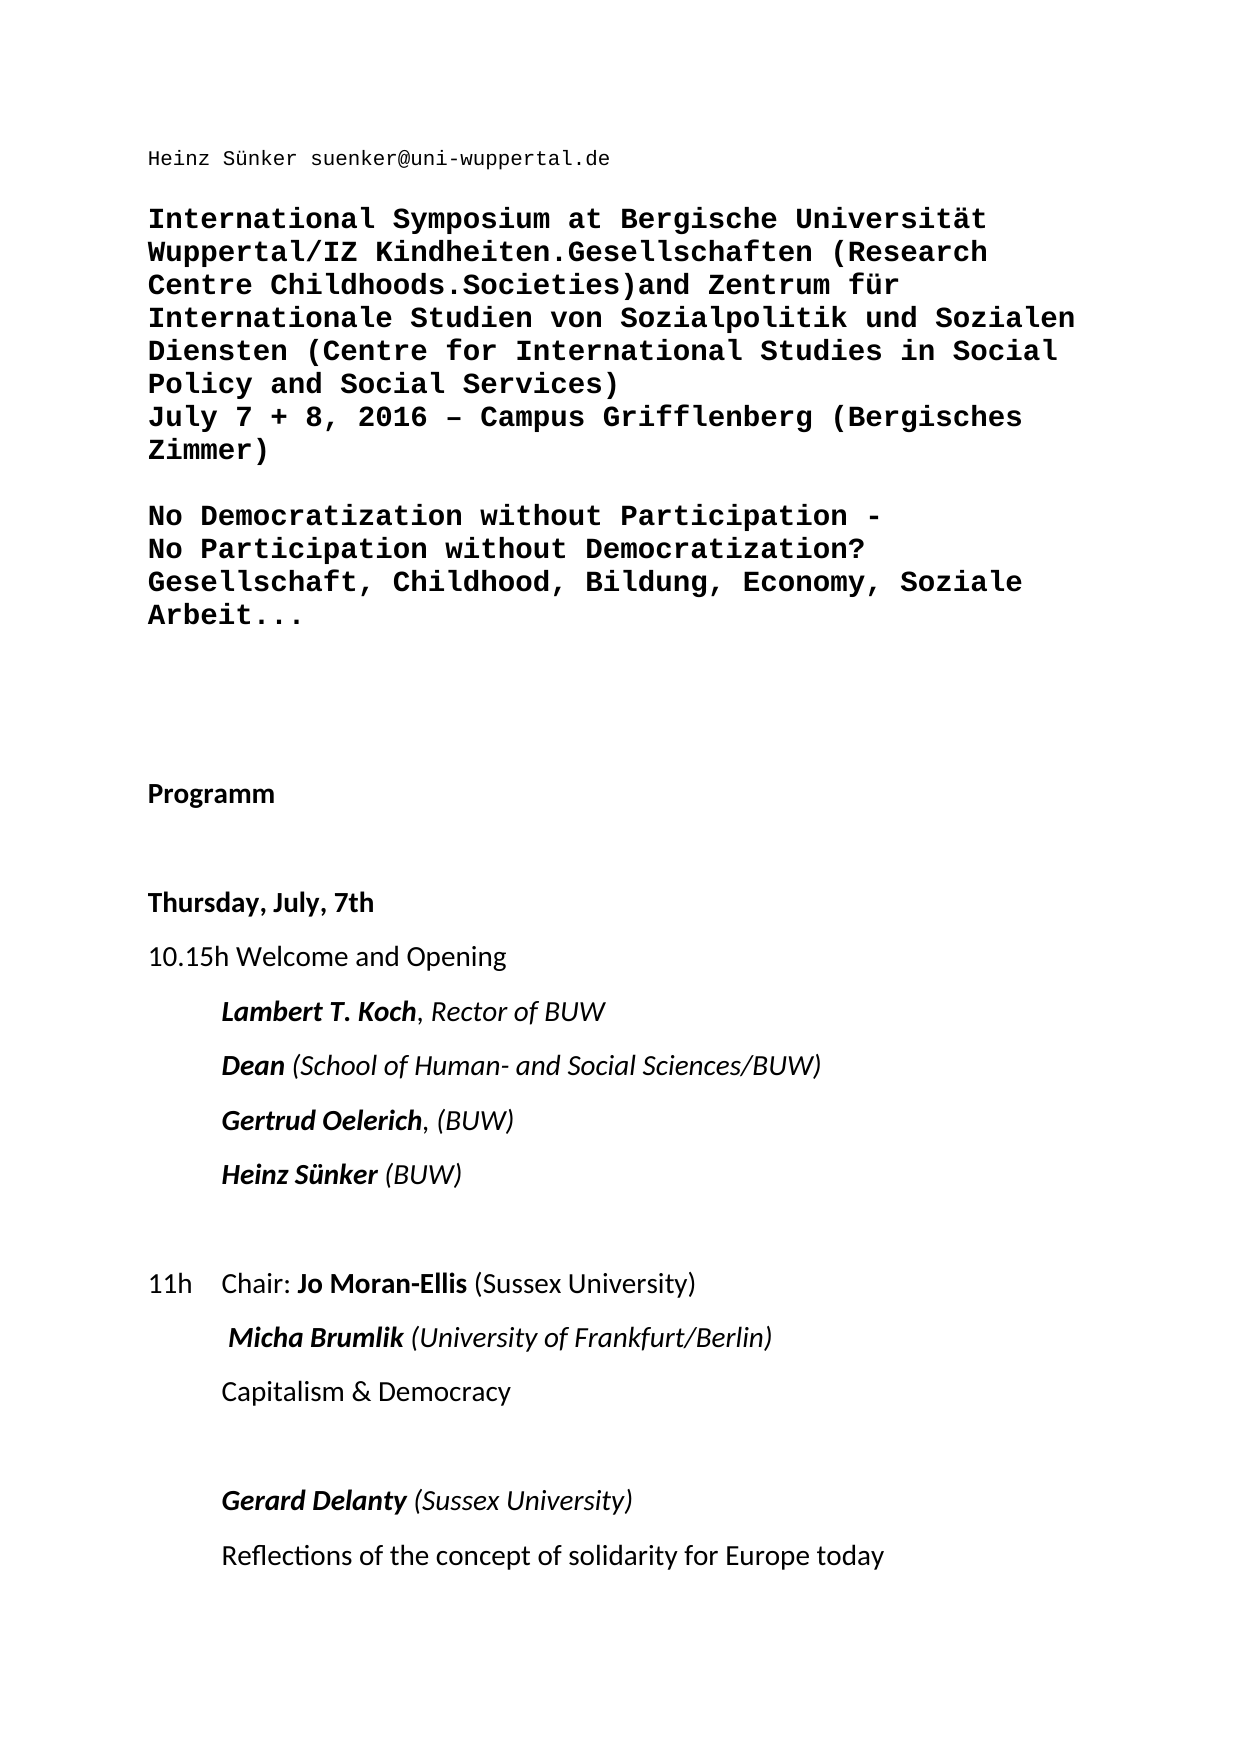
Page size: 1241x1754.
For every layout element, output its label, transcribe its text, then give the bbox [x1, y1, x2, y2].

text Programm [148, 775, 1093, 811]
text Thursday, July, 7th [148, 884, 1093, 920]
text Lambert T. Koch, Rector of BUW [148, 993, 1093, 1028]
text Micha Brumlik (University of Frankfurt/Berlin) [148, 1319, 1093, 1355]
text Capitalism & Democracy [148, 1373, 1093, 1409]
text 11h Chair: Jo Moran-Ellis (Sussex University) [148, 1265, 1093, 1300]
text Gesellschaft, Childhood, Bildung, Economy, Soziale Arbeit... [148, 567, 1093, 633]
text Dean (School of Human- and Social Sciences/BUW) [148, 1047, 1093, 1083]
text Heinz Sünker suenker@uni-wuppertal.de [148, 148, 1093, 171]
text International Symposium at Bergische Universität Wuppertal/IZ Kindheiten.Gesellschaften (Research Centre Childhoods.Societies)and Zentrum für Internationale Studien von Sozialpolitik und Sozialen Diensten (Centre for International Studies in Social Policy and Social Services) [148, 204, 1093, 402]
text Gertrud Oelerich, (BUW) [148, 1102, 1093, 1137]
text 10.15h Welcome and Opening [148, 938, 1093, 974]
text No Democratization without Participation - [148, 501, 1093, 534]
text No Participation without Democratization? [148, 534, 1093, 567]
text Reflections of the concept of solidarity for Europe today [148, 1537, 1093, 1572]
text July 7 + 8, 2016 – Campus Grifflenberg (Bergisches Zimmer) [148, 402, 1093, 468]
text Heinz Sünker (BUW) [148, 1156, 1093, 1192]
text Gerard Delanty (Sussex University) [148, 1482, 1093, 1518]
